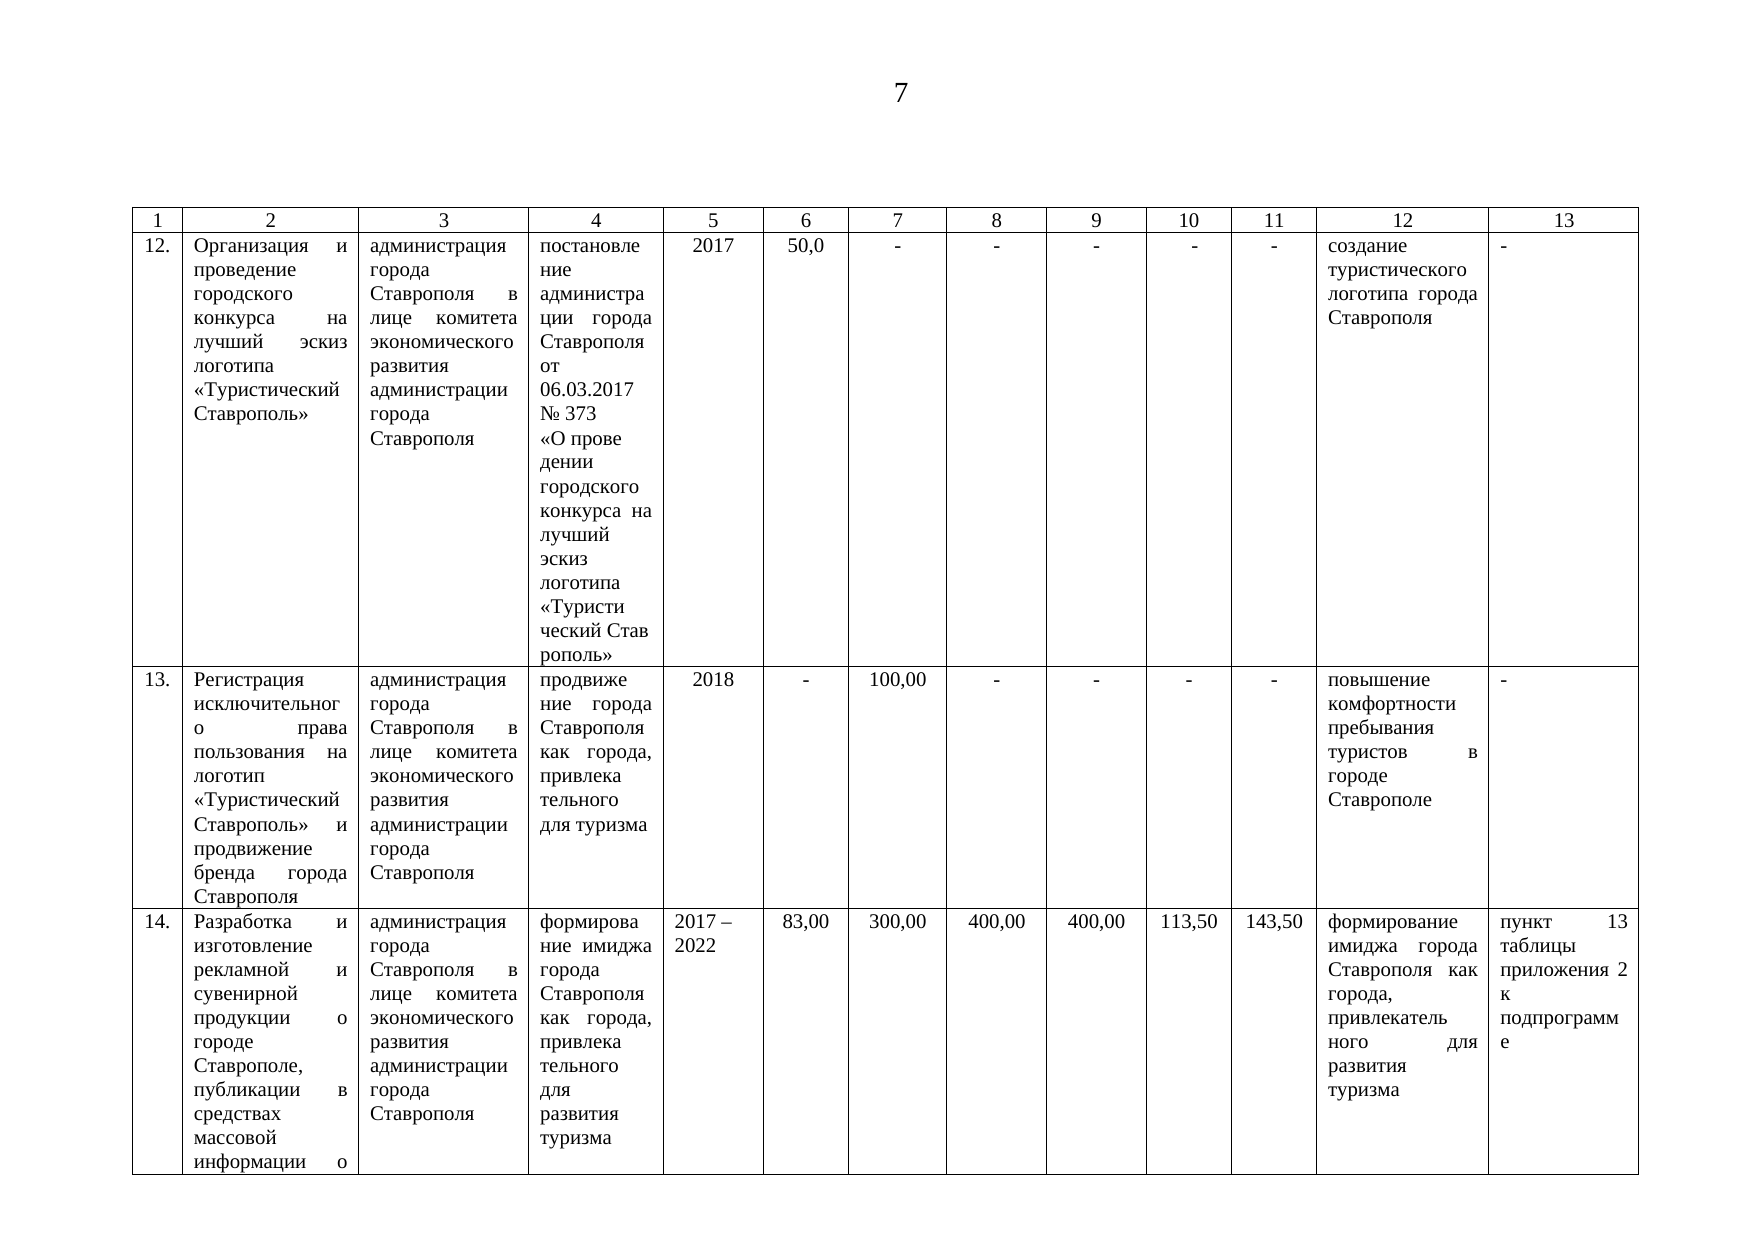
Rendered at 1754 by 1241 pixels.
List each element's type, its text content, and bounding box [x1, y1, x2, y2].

table_cell - [1232, 667, 1316, 908]
table_header 7 [849, 208, 946, 232]
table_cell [359, 233, 528, 666]
table_cell создание туристического логотипа города Ставрополя [1317, 233, 1488, 666]
table_cell Организация и проведение городского конкурса на лучший эскиз логотипа «Туристический Ставрополь» [183, 233, 358, 666]
table_cell Регистрация исключительного права пользования на логотип «Туристический Ставрополь» и продвижение бренда города Ставрополя [183, 667, 358, 908]
table_cell продвиже ние города Ставрополя как города, привлека тельного для туризма [529, 667, 663, 908]
table_cell 13. [133, 667, 182, 908]
table_cell - [947, 667, 1046, 908]
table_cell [183, 909, 358, 1173]
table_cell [529, 909, 663, 1173]
table_header 12 [1317, 208, 1488, 232]
table_header 4 [529, 208, 663, 232]
table_cell 400,00 [1047, 909, 1146, 1173]
table_cell 2017 – 2022 [664, 909, 763, 1173]
table_cell 50,0 [764, 233, 848, 666]
table_cell - [1489, 233, 1638, 666]
table_cell 143,50 [1232, 909, 1316, 1173]
table_cell повышение комфортности пребывания туристов в городе Ставрополе [1317, 667, 1488, 908]
table_header 11 [1232, 208, 1316, 232]
table_header 6 [764, 208, 848, 232]
table_cell 83,00 [764, 909, 848, 1173]
table_cell - [1047, 233, 1146, 666]
table_cell администрация города Ставрополя в лице комитета экономического развития администрации города Ставрополя [359, 667, 528, 908]
table_cell - [764, 667, 848, 908]
table_cell 12. [133, 233, 182, 666]
table_cell - [1047, 667, 1146, 908]
table_cell - [1147, 233, 1231, 666]
table_header 8 [947, 208, 1046, 232]
table_header 9 [1047, 208, 1146, 232]
table_cell 2017 [664, 233, 763, 666]
table_cell постановле ние администра ции города Ставрополя от 06.03.2017 № 373 «О прове дении городского конкурса на лучший эскиз логотипа «Туристи ческий Став рополь» [529, 233, 663, 666]
table_cell 2018 [664, 667, 763, 908]
table_header 1 [133, 208, 182, 232]
table_cell - [1232, 233, 1316, 666]
table_cell - [1489, 667, 1638, 908]
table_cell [1317, 909, 1488, 1173]
table_header 2 [183, 208, 358, 232]
table_cell 400,00 [947, 909, 1046, 1173]
table_cell - [849, 233, 946, 666]
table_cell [1489, 909, 1638, 1173]
table_cell - [947, 233, 1046, 666]
table_header 13 [1489, 208, 1638, 232]
table_cell 100,00 [849, 667, 946, 908]
table_cell - [1147, 667, 1231, 908]
table_header 10 [1147, 208, 1231, 232]
table_header 5 [664, 208, 763, 232]
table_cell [359, 909, 528, 1173]
table_cell 14. [133, 909, 182, 1173]
table_header 3 [359, 208, 528, 232]
table_cell 113,50 [1147, 909, 1231, 1173]
table_cell 300,00 [849, 909, 946, 1173]
